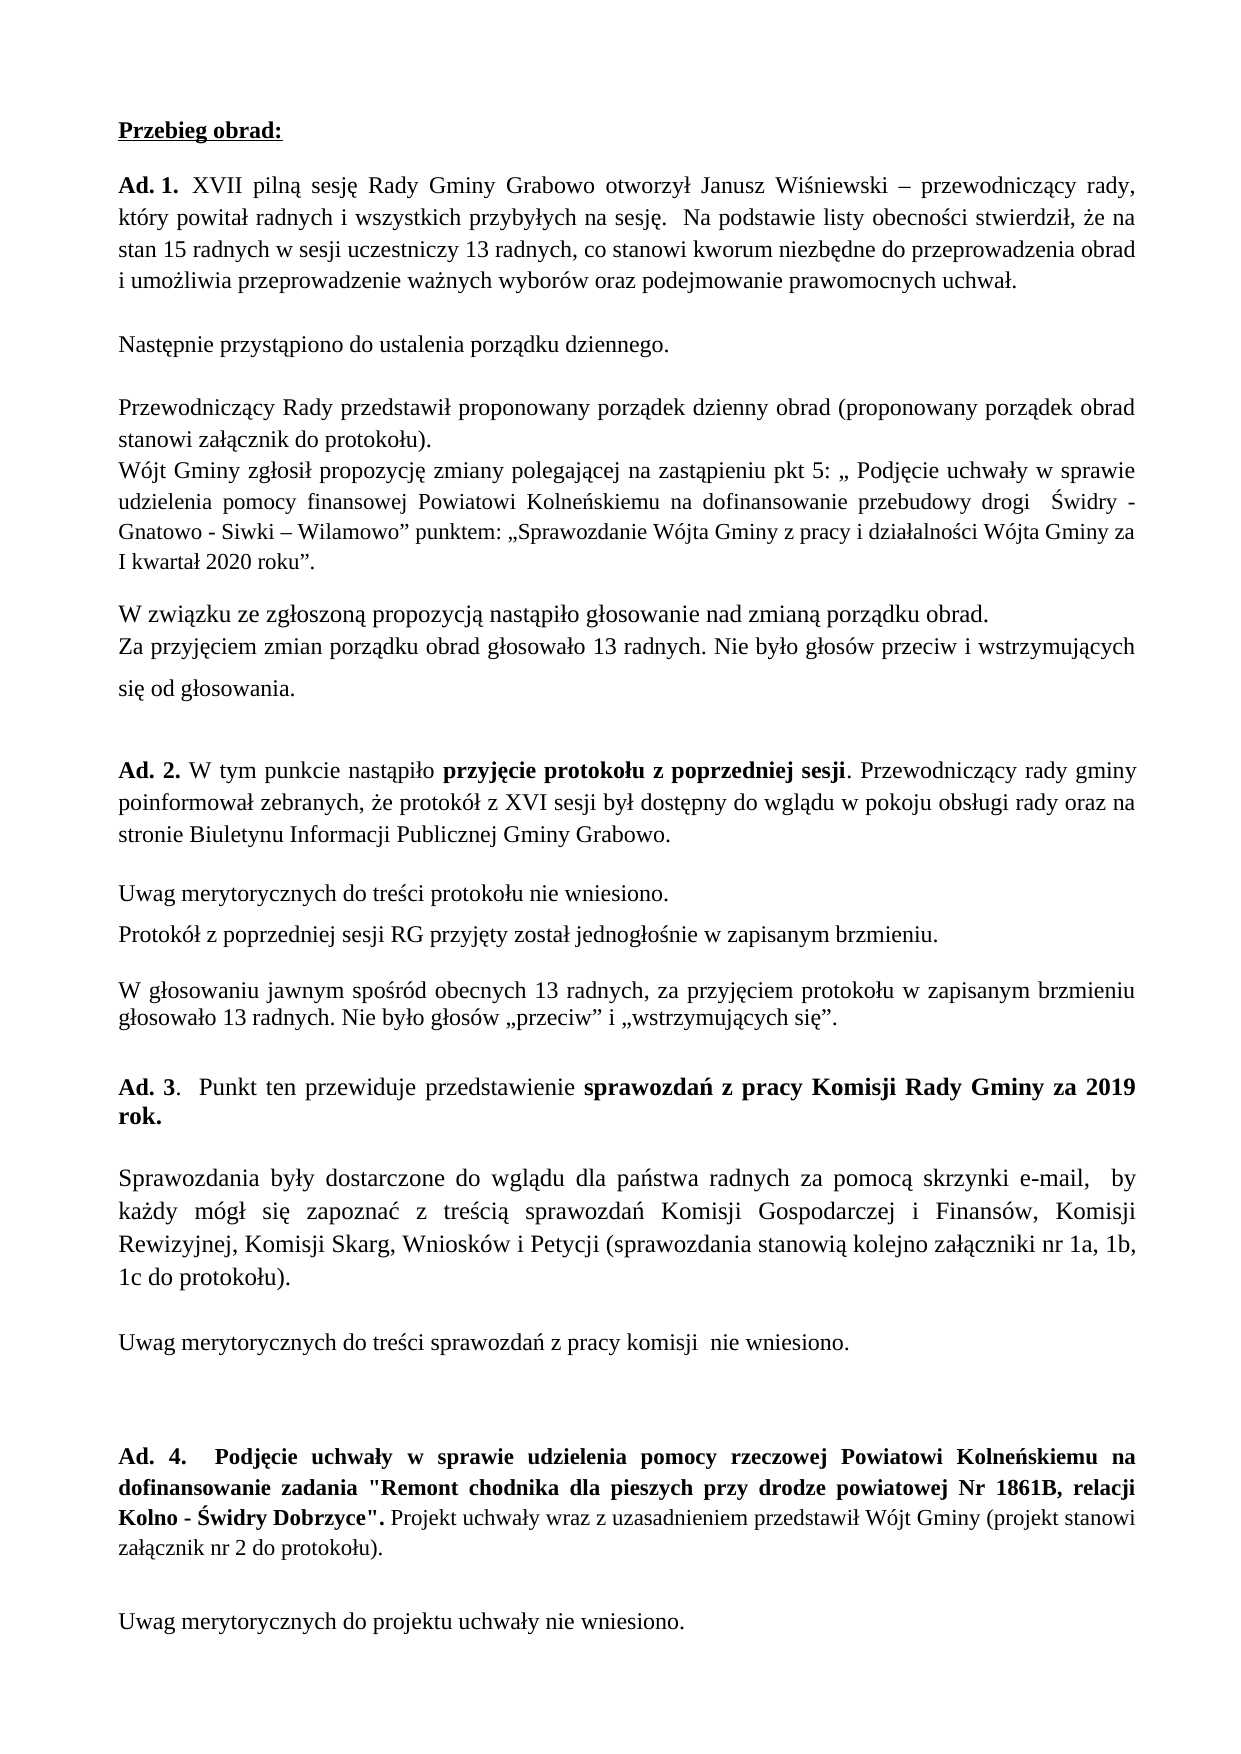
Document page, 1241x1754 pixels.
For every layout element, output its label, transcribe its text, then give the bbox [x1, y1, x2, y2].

text Uwag merytorycznych do treści protokołu nie wniesiono. [118, 879, 1137, 907]
text Sprawozdania były dostarczone do wglądu dla państwa radnych za pomocą skrzynki e-mail, by każdy mógł się zapoznać z treścią sprawozdań Komisji Gospodarczej i Finansów, Komisji Rewizyjnej, Komisji Skarg, Wniosków i Petycji (sprawozdania stanowią kolejno załączniki nr 1a, 1b, 1c do protokołu). [118, 1163, 1137, 1291]
text Ad. 2. W tym punkcie nastąpiło przyjęcie protokołu z poprzedniej sesji. Przewodniczący rady gminy poinformował zebranych, że protokół z XVI sesji był dostępny do wglądu w pokoju obsługi rady oraz na stronie Biuletynu Informacji Publicznej Gminy Grabowo. [118, 756, 1137, 847]
text Uwag merytorycznych do projektu uchwały nie wniesiono. [118, 1607, 1137, 1634]
text Następnie przystąpiono do ustalenia porządku dziennego. [118, 330, 1137, 357]
text Przewodniczący Rady przedstawił proponowany porządek dzienny obrad (proponowany porządek obrad stanowi załącznik do protokołu). [118, 393, 1137, 452]
text W głosowaniu jawnym spośród obecnych 13 radnych, za przyjęciem protokołu w zapisanym brzmieniu głosowało 13 radnych. Nie było głosów „przeciw” i „wstrzymujących się”. [118, 976, 1137, 1031]
text Ad. 1. XVII pilną sesję Rady Gminy Grabowo otworzył Janusz Wiśniewski – przewodniczący rady, który powitał radnych i wszystkich przybyłych na sesję. Na podstawie listy obecności stwierdził, że na stan 15 radnych w sesji uczestniczy 13 radnych, co stanowi kworum niezbędne do przeprowadzenia obrad i umożliwia przeprowadzenie ważnych wyborów oraz podejmowanie prawomocnych uchwał. [118, 171, 1137, 294]
text Ad. 3. Punkt ten przewiduje przedstawienie sprawozdań z pracy Komisji Rady Gminy za 2019 rok. [118, 1072, 1137, 1130]
text Wójt Gminy zgłosił propozycję zmiany polegającej na zastąpieniu pkt 5: „ Podjęcie uchwały w sprawie udzielenia pomocy finansowej Powiatowi Kolneńskiemu na dofinansowanie przebudowy drogi Świdry - Gnatowo - Siwki – Wilamowo” punktem: „Sprawozdanie Wójta Gminy z pracy i działalności Wójta Gminy za I kwartał 2020 roku”. [118, 456, 1137, 575]
text Przebieg obrad: [118, 116, 1137, 144]
text Ad. 4. Podjęcie uchwały w sprawie udzielenia pomocy rzeczowej Powiatowi Kolneńskiemu na dofinansowanie zadania "Remont chodnika dla pieszych przy drodze powiatowej Nr 1861B, relacji Kolno - Świdry Dobrzyce". Projekt uchwały wraz z uzasadnieniem przedstawił Wójt Gminy (projekt stanowi załącznik nr 2 do protokołu). [118, 1442, 1137, 1560]
text Protokół z poprzedniej sesji RG przyjęty został jednogłośnie w zapisanym brzmieniu. [118, 920, 1137, 948]
text W związku ze zgłoszoną propozycją nastąpiło głosowanie nad zmianą porządku obrad. [118, 599, 1137, 628]
text Uwag merytorycznych do treści sprawozdań z pracy komisji nie wniesiono. [118, 1328, 1137, 1355]
text Za przyjęciem zmian porządku obrad głosowało 13 radnych. Nie było głosów przeciw i wstrzymujących się od głosowania. [118, 632, 1137, 701]
